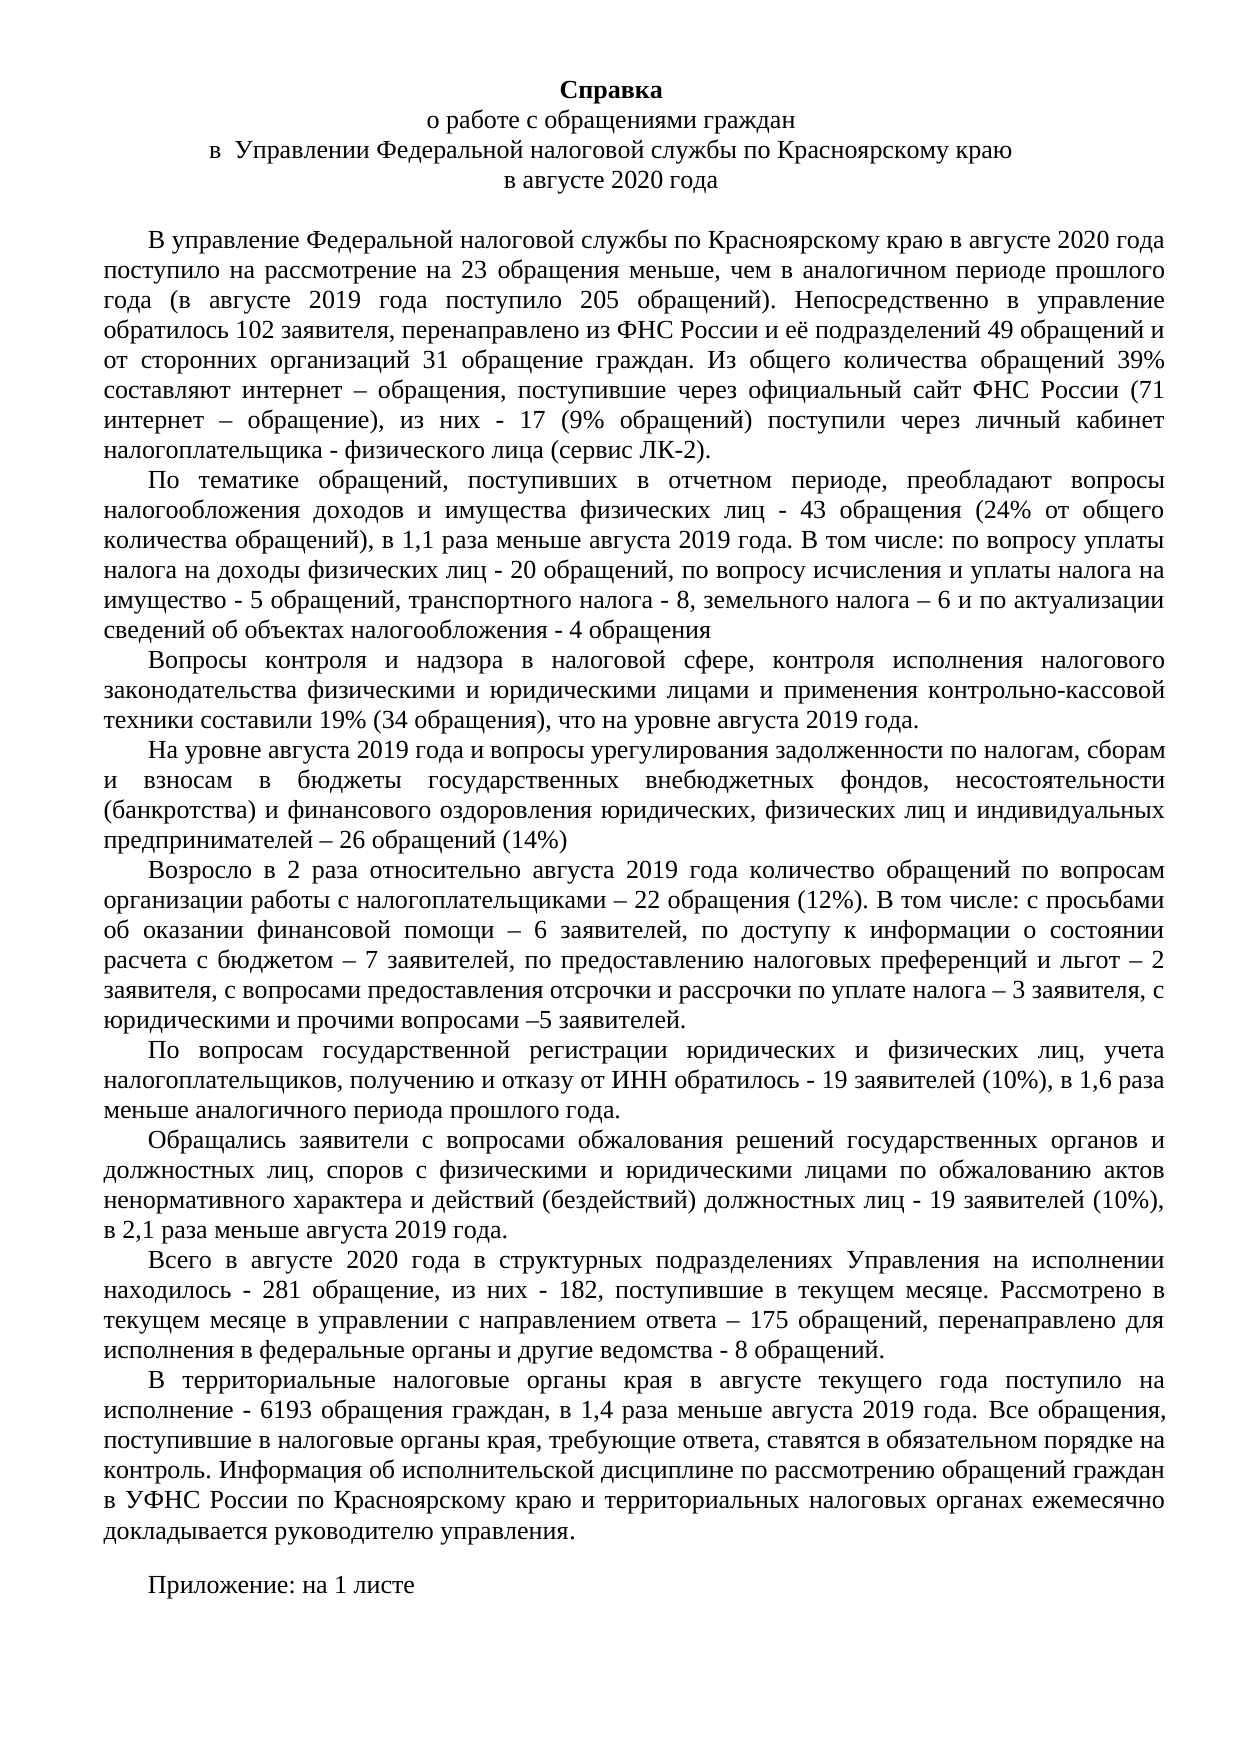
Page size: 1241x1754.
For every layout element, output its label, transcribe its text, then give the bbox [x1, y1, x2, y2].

text Справка [103, 74, 1118, 104]
text В территориальные налоговые органы края в августе текущего года поступило на исполнение - 6193 обращения граждан, в 1,4 раза меньше августа 2019 года. Все обращения, поступившие в налоговые органы края, требующие ответа, ставятся в обязательном порядке на контроль. Информация об исполнительской дисциплине по рассмотрению обращений граждан в УФНС России по Красноярскому краю и территориальных налоговых органах ежемесячно докладывается руководителю управления. [103, 1364, 1166, 1545]
text Возросло в 2 раза относительно августа 2019 года количество обращений по вопросам организации работы с налогоплательщиками – 22 обращения (12%). В том числе: с просьбами об оказании финансовой помощи – 6 заявителей, по доступу к информации о состоянии расчета с бюджетом – 7 заявителей, по предоставлению налоговых преференций и льгот – 2 заявителя, с вопросами предоставления отсрочки и рассрочки по уплате налога – 3 заявителя, с юридическими и прочими вопросами –5 заявителей. [103, 854, 1166, 1034]
text В управление Федеральной налоговой службы по Красноярскому краю в августе 2020 года поступило на рассмотрение на 23 обращения меньше, чем в аналогичном периоде прошлого года (в августе 2019 года поступило 205 обращений). Непосредственно в управление обратилось 102 заявителя, перенаправлено из ФНС России и её подразделений 49 обращений и от сторонних организаций 31 обращение граждан. Из общего количества обращений 39% составляют интернет – обращения, поступившие через официальный сайт ФНС России (71 интернет – обращение), из них - 17 (9% обращений) поступили через личный кабинет налогоплательщика - физического лица (сервис ЛК-2). [103, 224, 1166, 464]
text Обращались заявители с вопросами обжалования решений государственных органов и должностных лиц, споров с физическими и юридическими лицами по обжалованию актов ненормативного характера и действий (бездействий) должностных лиц - 19 заявителей (10%), в 2,1 раза меньше августа 2019 года. [103, 1124, 1166, 1244]
text На уровне августа 2019 года и вопросы урегулирования задолженности по налогам, сборам и взносам в бюджеты государственных внебюджетных фондов, несостоятельности (банкротства) и финансового оздоровления юридических, физических лиц и индивидуальных предпринимателей – 26 обращений (14%) [103, 734, 1166, 854]
text По вопросам государственной регистрации юридических и физических лиц, учета налогоплательщиков, получению и отказу от ИНН обратилось - 19 заявителей (10%), в 1,6 раза меньше аналогичного периода прошлого года. [103, 1034, 1166, 1124]
text Всего в августе 2020 года в структурных подразделениях Управления на исполнении находилось - 281 обращение, из них - 182, поступившие в текущем месяце. Рассмотрено в текущем месяце в управлении с направлением ответа – 175 обращений, перенаправлено для исполнения в федеральные органы и другие ведомства - 8 обращений. [103, 1244, 1166, 1364]
text Вопросы контроля и надзора в налоговой сфере, контроля исполнения налогового законодательства физическими и юридическими лицами и применения контрольно-кассовой техники составили 19% (34 обращения), что на уровне августа 2019 года. [103, 644, 1166, 734]
text в Управлении Федеральной налоговой службы по Красноярскому краю [103, 134, 1118, 164]
text в августе 2020 года [103, 164, 1118, 194]
text о работе с обращениями граждан [103, 104, 1118, 134]
text По тематике обращений, поступивших в отчетном периоде, преобладают вопросы налогообложения доходов и имущества физических лиц - 43 обращения (24% от общего количества обращений), в 1,1 раза меньше августа 2019 года. В том числе: по вопросу уплаты налога на доходы физических лиц - 20 обращений, по вопросу исчисления и уплаты налога на имущество - 5 обращений, транспортного налога - 8, земельного налога – 6 и по актуализации сведений об объектах налогообложения - 4 обращения [103, 464, 1166, 644]
text Приложение: на 1 листе [103, 1569, 1166, 1599]
